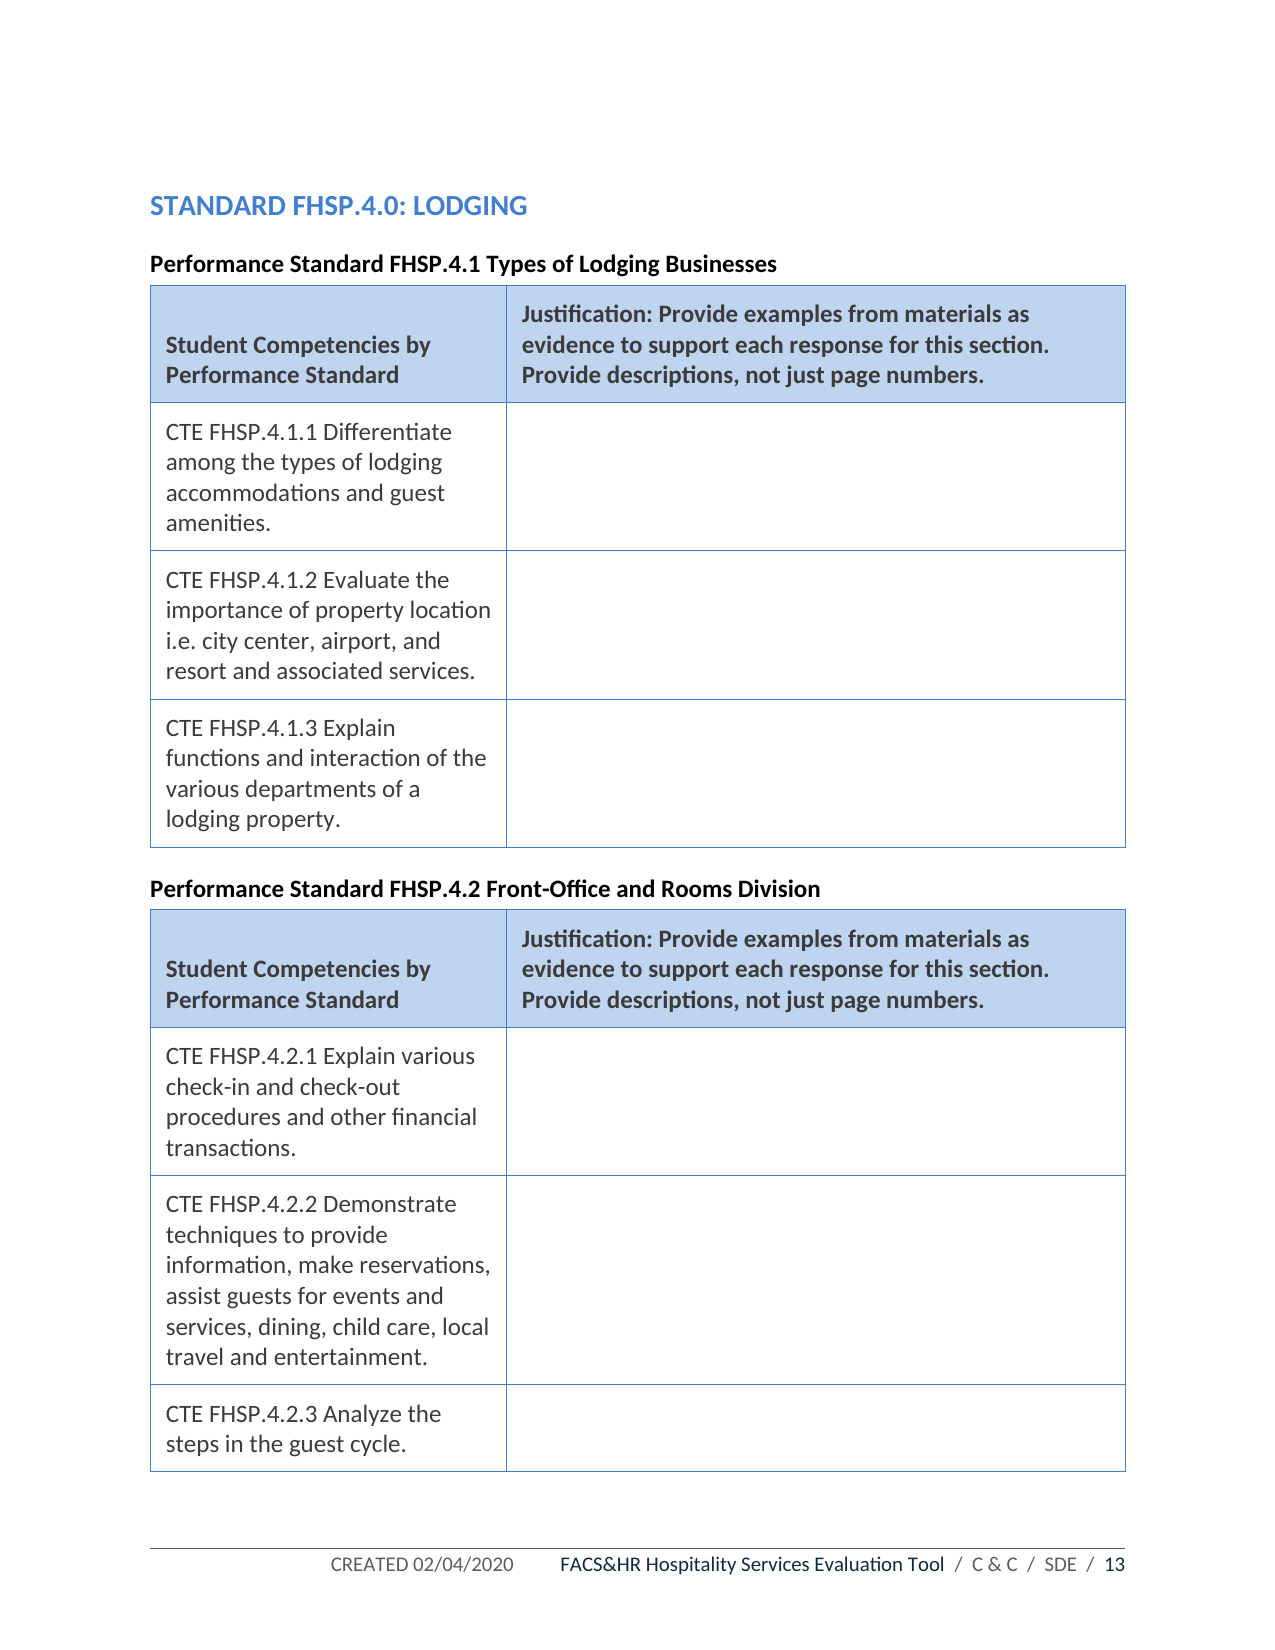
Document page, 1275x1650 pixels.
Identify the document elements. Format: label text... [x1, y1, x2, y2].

table_header Justification: Provide examples from materials as evidence to support each response for this section. Provide descriptions, not just page numbers. [507, 910, 1125, 1027]
table_cell CTE FHSP.4.2.2 Demonstrate techniques to provide information, make reservations, assist guests for events and services, dining, child care, local travel and entertainment. [151, 1176, 506, 1384]
table_cell CTE FHSP.4.1.1 Differentiate among the types of lodging accommodations and guest amenities. [151, 403, 506, 550]
table_cell [507, 1028, 1125, 1175]
table_header Student Competencies by Performance Standard [151, 910, 506, 1027]
table_cell CTE FHSP.4.1.2 Evaluate the importance of property location i.e. city center, airport, and resort and associated services. [151, 551, 506, 698]
table_cell [507, 551, 1125, 698]
table_cell [507, 700, 1125, 847]
table_cell [507, 403, 1125, 550]
table_cell CTE FHSP.4.2.1 Explain various check-in and check-out procedures and other financial transactions. [151, 1028, 506, 1175]
table_cell CTE FHSP.4.2.3 Analyze the steps in the guest cycle. [151, 1385, 506, 1471]
table_cell CTE FHSP.4.1.3 Explain functions and interaction of the various departments of a lodging property. [151, 700, 506, 847]
table_header Student Competencies by Performance Standard [151, 286, 506, 402]
subtitle Performance Standard FHSP.4.2 Front-Office and Rooms Division [150, 873, 1125, 903]
table_header Justification: Provide examples from materials as evidence to support each response for this section. Provide descriptions, not just page numbers. [507, 286, 1125, 402]
table_cell [507, 1176, 1125, 1384]
table_cell [507, 1385, 1125, 1471]
subtitle Performance Standard FHSP.4.1 Types of Lodging Businesses [150, 248, 1125, 279]
subtitle Standard FHSP.4.0: Lodging [150, 187, 1125, 223]
